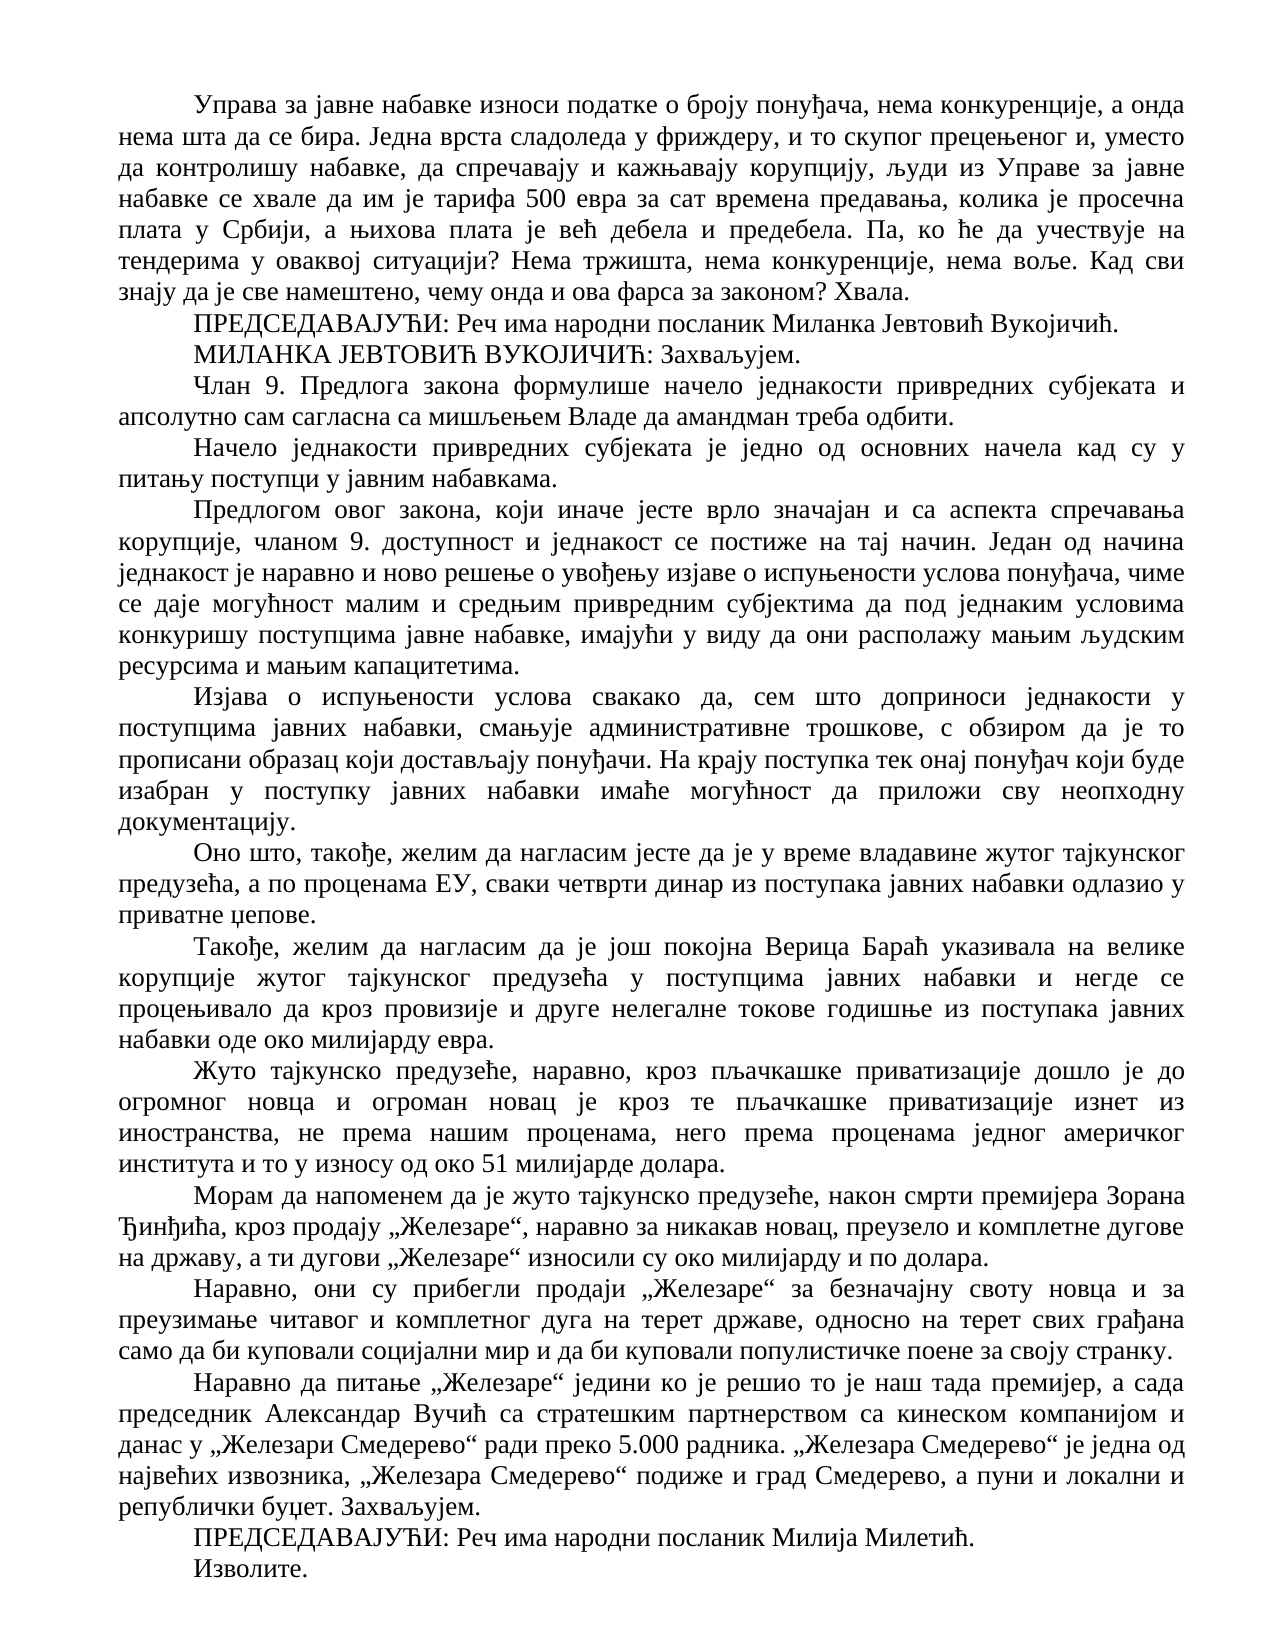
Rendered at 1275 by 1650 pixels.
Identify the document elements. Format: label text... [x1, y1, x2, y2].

text Наравно, они су прибегли продаји „Железаре“ за безначајну своту новца и за преузимање читавог и комплетног дуга на терет државе, односно на терет свих грађана само да би куповали социјални мир и да би куповали популистичке поене за своју странку. [118, 1272, 1186, 1366]
text Члан 9. Предлога закона формулише начело једнакости привредних субјеката и апсолутно сам сагласна са мишљењем Владе да амандман треба одбити. [118, 369, 1186, 431]
text Оно што, такође, желим да нагласим јесте да је у време владавине жутог тајкунског предузећа, а по проценама ЕУ, сваки четврти динар из поступака јавних набавки одлазио у приватне џепове. [118, 836, 1186, 929]
text Изволите. [118, 1552, 1186, 1584]
text Управа за јавне набавке износи податке о броју понуђача, нема конкуренције, а онда нема шта да се бира. Једна врста сладоледа у фриждеру, и то скупог прецењеног и, уместо да контролишу набавке, да спречавају и кажњавају корупцију, људи из Управе за јавне набавке се хвале да им је тарифа 500 евра за сат времена предавања, колика је просечна плата у Србији, а њихова плата је већ дебела и предебела. Па, ко ће да учествује на тендерима у оваквој ситуацији? Нема тржишта, нема конкуренције, нема воље. Кад сви знају да је све намештено, чему онда и ова фарса за законом? Хвала. [118, 89, 1186, 307]
text Предлогом овог закона, који иначе јесте врло значајан и са аспекта спречавања корупције, чланом 9. доступност и једнакост се постиже на тај начин. Један од начина једнакост је наравно и ново решење о увођењу изјаве о испуњености услова понуђача, чиме се даје могућност малим и средњим привредним субјектима да под једнаким условима конкуришу поступцима јавне набавке, имајући у виду да они располажу мањим људским ресурсима и мањим капацитетима. [118, 493, 1186, 680]
text Начело једнакости привредних субјеката је једно од основних начела кад су у питању поступци у јавним набавкама. [118, 431, 1186, 493]
text МИЛАНКА ЈЕВТОВИЋ ВУКОЈИЧИЋ: Захваљујем. [118, 338, 1186, 369]
text Жуто тајкунско предузеће, наравно, кроз пљачкашке приватизације дошло је до огромног новца и огроман новац је кроз те пљачкашке приватизације изнет из иностранства, не према нашим проценама, него према проценама једног америчког института и то у износу од око 51 милијарде долара. [118, 1054, 1186, 1179]
text Такође, желим да нагласим да је још покојна Верица Бараћ указивала на велике корупције жутог тајкунског предузећа у поступцима јавних набавки и негде се процењивало да кроз провизије и друге нелегалне токове годишње из поступака јавних набавки оде око милијарду евра. [118, 929, 1186, 1054]
text ПРЕДСЕДАВАЈУЋИ: Реч има народни посланик Милија Милетић. [118, 1521, 1186, 1552]
text ПРЕДСЕДАВАЈУЋИ: Реч има народни посланик Миланка Јевтовић Вукојичић. [118, 307, 1186, 338]
text Наравно да питање „Железаре“ једини ко је решио то је наш тада премијер, а сада председник Александар Вучић са стратешким партнерством са кинеском компанијом и данас у „Железари Смедерево“ ради преко 5.000 радника. „Железара Смедерево“ је једна од највећих извозника, „Железара Смедерево“ подиже и град Смедерево, а пуни и локални и републички буџет. Захваљујем. [118, 1366, 1186, 1521]
text Морам да напоменем да је жуто тајкунско предузеће, након смрти премијера Зорана Ђинђића, кроз продају „Железаре“, наравно за никакав новац, преузело и комплетне дугове на државу, а ти дугови „Железаре“ износили су око милијарду и по долара. [118, 1179, 1186, 1272]
text Изјава о испуњености услова свакако да, сем што доприноси једнакости у поступцима јавних набавки, смањује административне трошкове, с обзиром да је то прописани образац који достављају понуђачи. На крају поступка тек онај понуђач који буде изабран у поступку јавних набавки имаће могућност да приложи сву неопходну документацију. [118, 680, 1186, 836]
